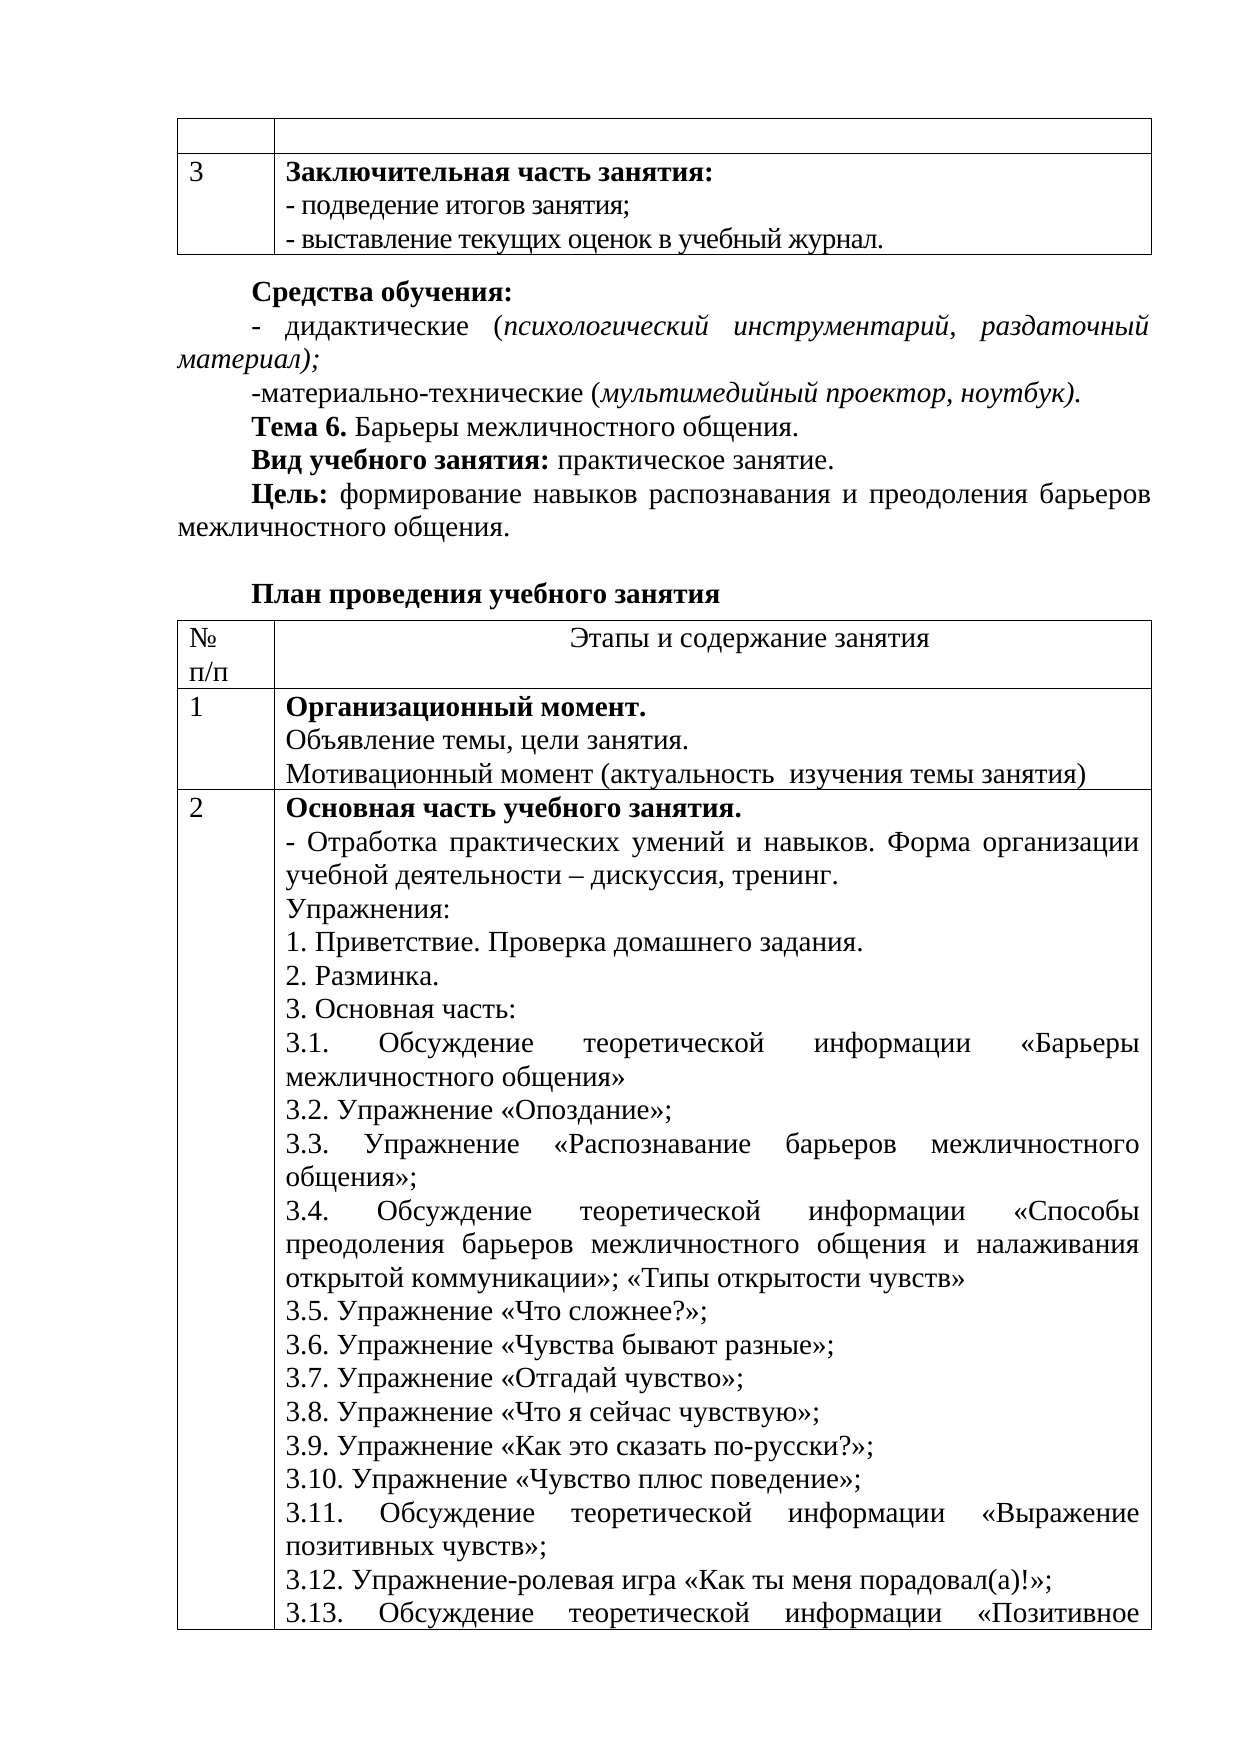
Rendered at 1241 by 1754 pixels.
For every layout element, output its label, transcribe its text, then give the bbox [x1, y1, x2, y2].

table_cell 2 [178, 119, 274, 153]
text - дидактические (психологический инструментарий, раздаточный материал); [177, 308, 1152, 375]
text -материально-технические (мультимедийный проектор, ноутбук). [177, 375, 1152, 409]
table_cell 3 [178, 154, 274, 254]
table_cell 2 [178, 790, 274, 1629]
table_header Этапы и содержание занятия [275, 621, 1151, 688]
text Цель: формирование навыков распознавания и преодоления барьеров межличностного общения. [177, 476, 1152, 543]
table_header № п/п [178, 621, 274, 688]
text План проведения учебного занятия [177, 576, 1152, 610]
text Тема 6. Барьеры межличностного общения. [177, 409, 1152, 442]
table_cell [275, 790, 1151, 1629]
text Вид учебного занятия: практическое занятие. [177, 442, 1152, 476]
text Средства обучения: [177, 274, 1152, 308]
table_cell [275, 119, 1151, 153]
table_cell 1 [178, 689, 274, 789]
table_cell Заключительная часть занятия: - подведение итогов занятия; - выставление текущих оценок в учебный журнал. [275, 154, 1151, 254]
table_cell Организационный момент. Объявление темы, цели занятия. Мотивационный момент (актуальность изучения темы занятия) [275, 689, 1151, 789]
